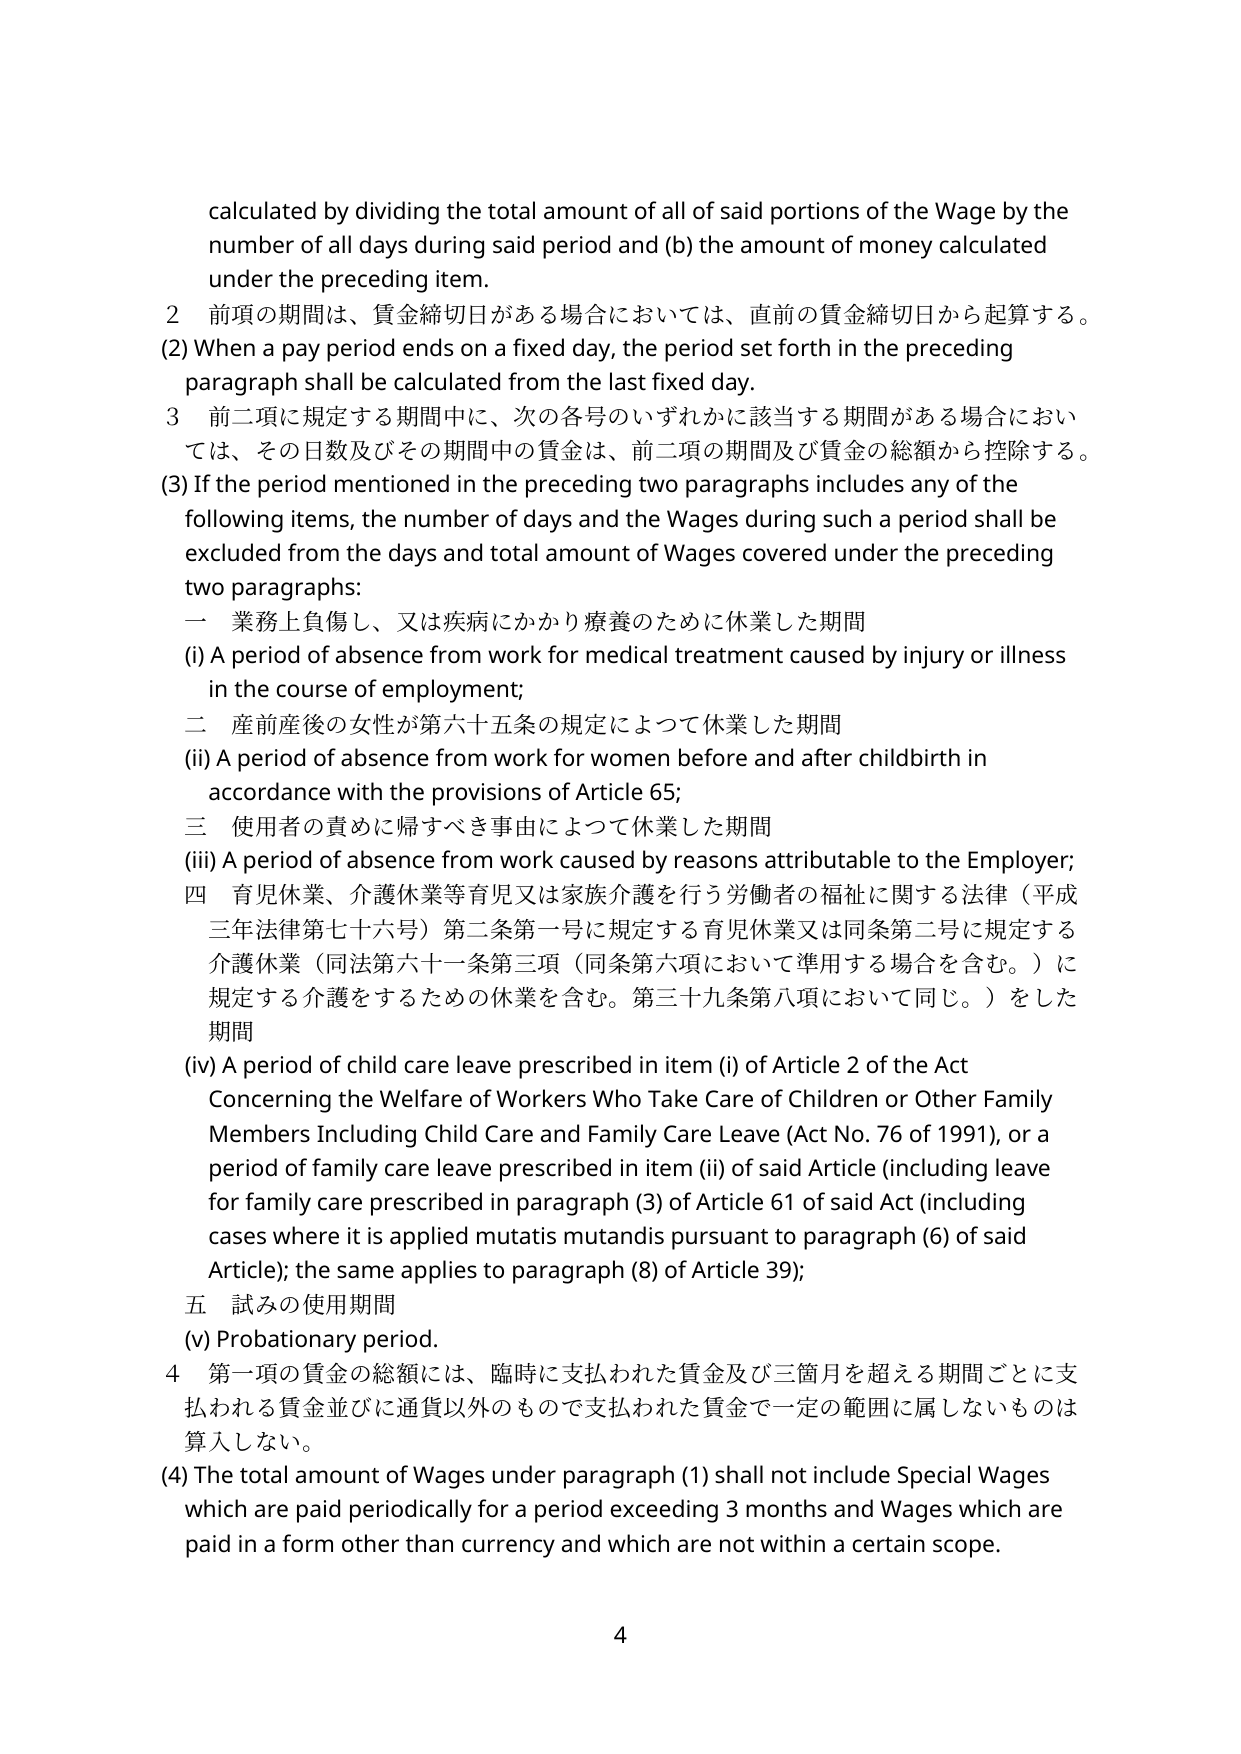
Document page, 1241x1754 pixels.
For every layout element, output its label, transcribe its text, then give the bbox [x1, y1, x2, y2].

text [184, 194, 1079, 296]
text 二 産前産後の女性が第六十五条の規定によつて休業した期間 [184, 706, 1079, 740]
text (iii) A period of absence from work caused by reasons attributable to the Employer; [184, 843, 1079, 877]
text 三 使用者の責めに帰すべき事由によつて休業した期間 [184, 809, 1079, 843]
text ２ 前項の期間は、賃金締切日がある場合においては、直前の賃金締切日から起算する。 [161, 296, 1079, 330]
text 五 試みの使用期間 [184, 1287, 1079, 1321]
text ４ 第一項の賃金の総額には、臨時に支払われた賃金及び三箇月を超える期間ごとに支払われる賃金並びに通貨以外のもので支払われた賃金で一定の範囲に属しないものは算入しない。 [161, 1355, 1079, 1458]
text ３ 前二項に規定する期間中に、次の各号のいずれかに該当する期間がある場合においては、その日数及びその期間中の賃金は、前二項の期間及び賃金の総額から控除する。 [161, 399, 1079, 467]
text 一 業務上負傷し、又は疾病にかかり療養のために休業した期間 [184, 604, 1079, 638]
text (ii) A period of absence from work for women before and after childbirth in accordance with the provisions of Article 65; [184, 740, 1079, 809]
text 四 育児休業、介護休業等育児又は家族介護を行う労働者の福祉に関する法律（平成三年法律第七十六号）第二条第一号に規定する育児休業又は同条第二号に規定する介護休業（同法第六十一条第三項（同条第六項において準用する場合を含む。）に規定する介護をするための休業を含む。第三十九条第八項において同じ。）をした期間 [184, 877, 1079, 1048]
text (3) If the period mentioned in the preceding two paragraphs includes any of the following items, the number of days and the Wages during such a period shall be excluded from the days and total amount of Wages covered under the preceding two paragraphs: [161, 467, 1079, 604]
text (iv) A period of child care leave prescribed in item (i) of Article 2 of the Act Concerning the Welfare of Workers Who Take Care of Children or Other Family Members Including Child Care and Family Care Leave (Act No. 76 of 1991), or a period of family care leave prescribed in item (ii) of said Article (including leave for family care prescribed in paragraph (3) of Article 61 of said Act (including cases where it is applied mutatis mutandis pursuant to paragraph (6) of said Article); the same applies to paragraph (8) of Article 39); [184, 1048, 1079, 1287]
text (4) The total amount of Wages under paragraph (1) shall not include Special Wages which are paid periodically for a period exceeding 3 months and Wages which are paid in a form other than currency and which are not within a certain scope. [161, 1458, 1079, 1560]
text (2) When a pay period ends on a fixed day, the period set forth in the preceding paragraph shall be calculated from the last fixed day. [161, 330, 1079, 399]
text (i) A period of absence from work for medical treatment caused by injury or illness in the course of employment; [184, 638, 1079, 706]
text (v) Probationary period. [184, 1321, 1079, 1355]
